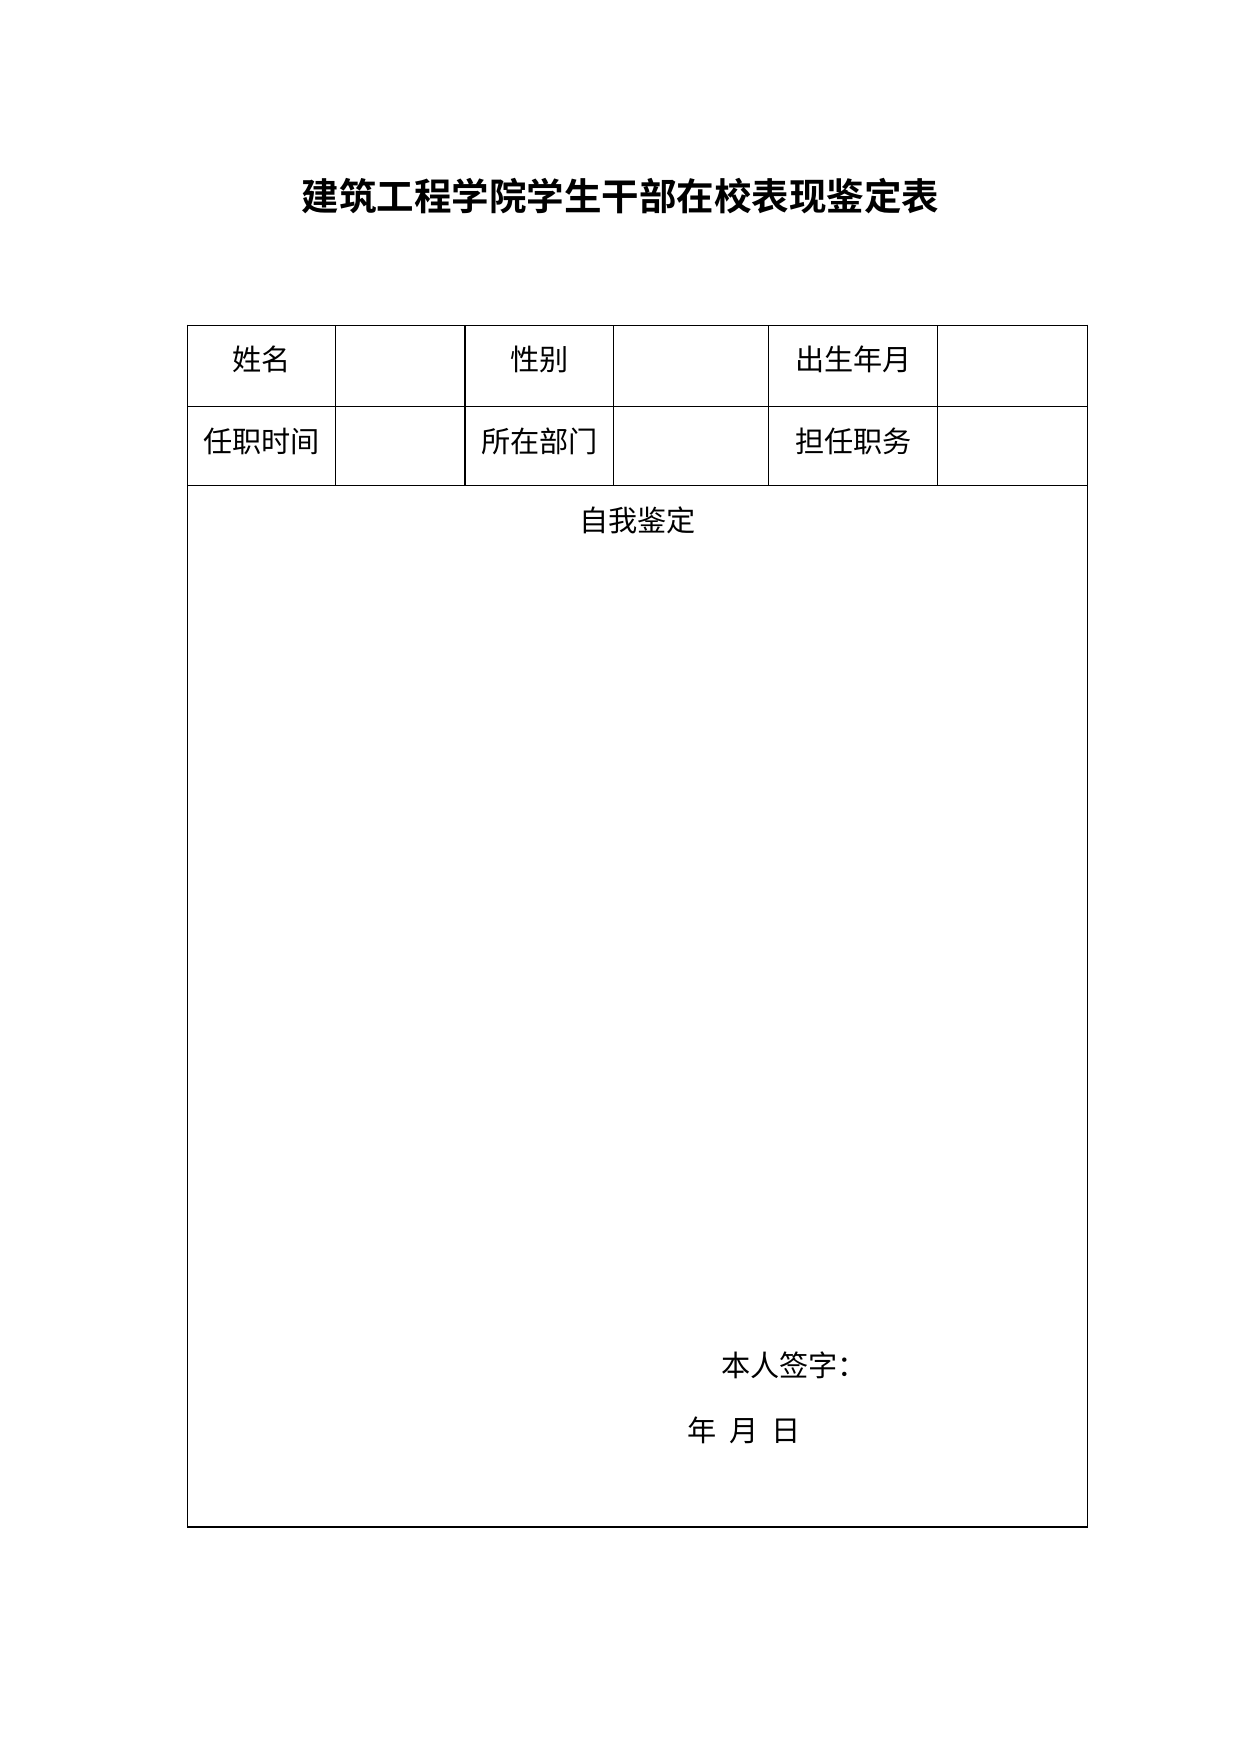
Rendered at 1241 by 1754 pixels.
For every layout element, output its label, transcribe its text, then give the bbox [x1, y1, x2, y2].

table_header [614, 326, 768, 406]
table_header [938, 326, 1087, 406]
table_cell 自我鉴定 本人签字： 年 月 日 [188, 486, 1087, 1526]
table_header 性别 [466, 326, 613, 406]
table_cell [336, 407, 464, 485]
table_cell 担任职务 [769, 407, 937, 485]
table_cell 所在部门 [466, 407, 613, 485]
table_header [336, 326, 464, 406]
table_header 姓名 [188, 326, 335, 406]
table_header 出生年月 [769, 326, 937, 406]
table_cell [614, 407, 768, 485]
table_cell [938, 407, 1087, 485]
table_cell 任职时间 [188, 407, 335, 485]
text 建筑工程学院学生干部在校表现鉴定表 [187, 162, 1053, 227]
